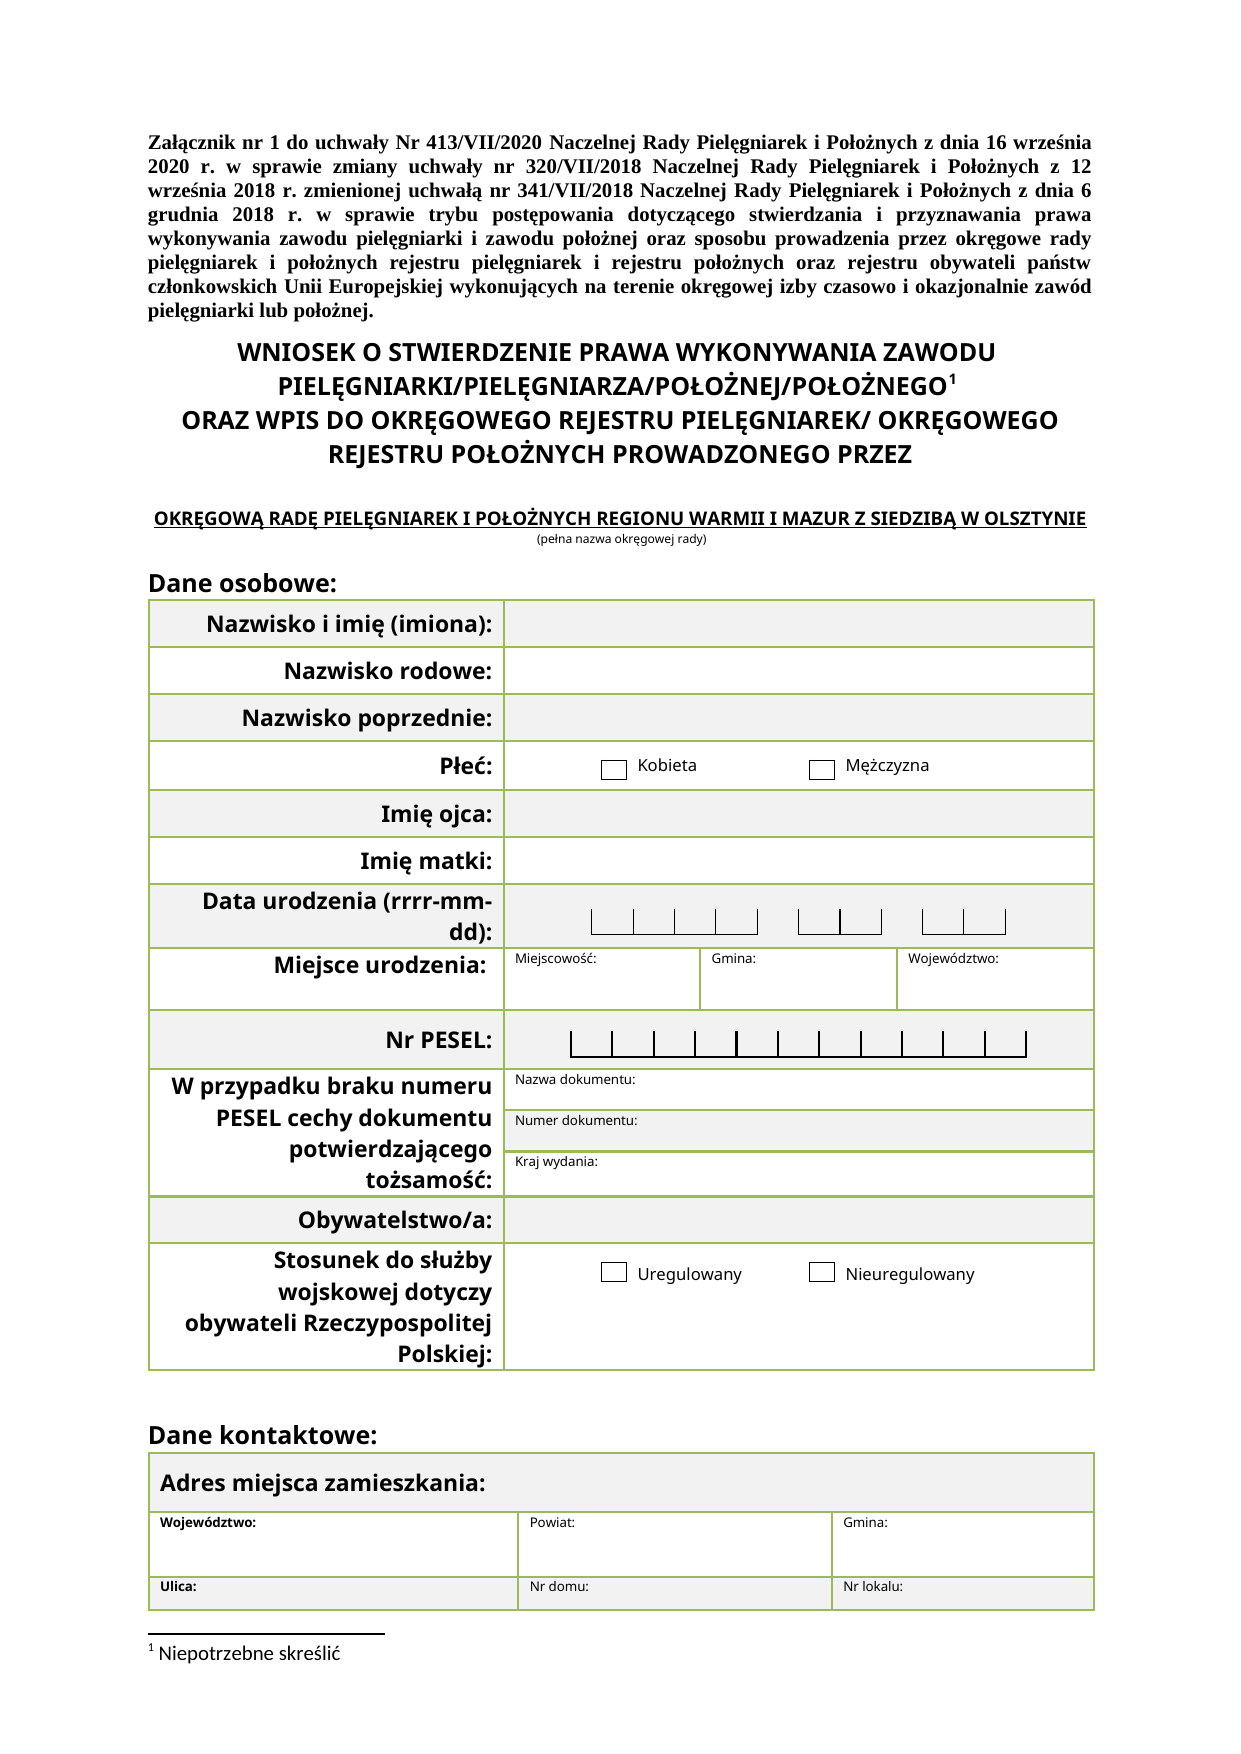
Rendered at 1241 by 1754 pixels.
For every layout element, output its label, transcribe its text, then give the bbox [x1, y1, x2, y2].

text WNIOSEK O STWIERDZENIE PRAWA WYKONYWANIA ZAWODU PIELĘGNIARKI/PIELĘGNIARZA/POŁOŻNEJ/POŁOŻNEGO ORAZ WPIS DO OKRĘGOWEGO REJESTRU PIELĘGNIAREK/ OKRĘGOWEGO REJESTRU POŁOŻNYCH PROWADZONEGO PRZEZ [148, 335, 1093, 471]
table_cell W przypadku braku numeru PESEL cechy dokumentu potwierdzającego tożsamość: [150, 1070, 503, 1195]
table_cell Kraj wydania: [505, 1153, 1093, 1195]
table_cell Gmina: [833, 1513, 1093, 1576]
table_cell Nr PESEL: [150, 1011, 503, 1068]
table_cell [505, 648, 1093, 693]
table_header [505, 601, 1093, 646]
table_cell Gmina: [701, 949, 896, 1009]
table_header Nazwisko i imię (imiona): [150, 601, 503, 646]
table_cell Województwo: [898, 949, 1093, 1009]
table_cell Numer dokumentu: [505, 1111, 1093, 1150]
text Dane osobowe: [148, 565, 1093, 599]
table_cell Ulica: [150, 1578, 517, 1609]
table_cell Płeć: [150, 742, 503, 789]
text Dane kontaktowe: [148, 1418, 1093, 1452]
table_cell Nr domu: [519, 1578, 831, 1609]
table_cell [505, 742, 1093, 789]
table_cell [505, 1198, 1093, 1242]
table_cell [505, 885, 1093, 947]
table_cell Nazwisko rodowe: [150, 648, 503, 693]
text OKRĘGOWĄ RADĘ PIELĘGNIAREK I POŁOŻNYCH REGIONU WARMII I MAZUR Z SIEDZIBĄ W OLSZTYNIE [148, 505, 1093, 531]
table_header Adres miejsca zamieszkania: [150, 1454, 1093, 1511]
table_cell Nr lokalu: [833, 1578, 1093, 1609]
table_cell Nazwisko poprzednie: [150, 695, 503, 740]
table_cell Obywatelstwo/a: [150, 1198, 503, 1242]
table_cell [505, 791, 1093, 836]
text Załącznik nr 1 do uchwały Nr 413/VII/2020 Naczelnej Rady Pielęgniarek i Położnych z dnia 16 września 2020 r. w sprawie zmiany uchwały nr 320/VII/2018 Naczelnej Rady Pielęgniarek i Położnych z 12 września 2018 r. zmienionej uchwałą nr 341/VII/2018 Naczelnej Rady Pielęgniarek i Położnych z dnia 6 grudnia 2018 r. w sprawie trybu postępowania dotyczącego stwierdzania i przyznawania prawa wykonywania zawodu pielęgniarki i zawodu położnej oraz sposobu prowadzenia przez okręgowe rady pielęgniarek i położnych rejestru pielęgniarek i rejestru położnych oraz rejestru obywateli państw członkowskich Unii Europejskiej wykonujących na terenie okręgowej izby czasowo i okazjonalnie zawód pielęgniarki lub położnej. [148, 130, 1093, 322]
table_cell Stosunek do służby wojskowej dotyczy obywateli Rzeczypospolitej Polskiej: [150, 1244, 503, 1369]
table_cell Imię ojca: [150, 791, 503, 836]
table_cell [505, 1244, 1093, 1369]
table_cell Powiat: [519, 1513, 831, 1576]
table_cell Data urodzenia (rrrr-mm-dd): [150, 885, 503, 947]
table_cell Miejsce urodzenia: [150, 949, 503, 1009]
table_cell [505, 838, 1093, 883]
table_cell Województwo: [150, 1513, 517, 1576]
table_cell Nazwa dokumentu: [505, 1070, 1093, 1109]
table_cell Imię matki: [150, 838, 503, 883]
text (pełna nazwa okręgowej rady) [148, 531, 1093, 559]
table_cell Miejscowość: [505, 949, 699, 1009]
table_cell [505, 1011, 1093, 1068]
table_cell [505, 695, 1093, 740]
